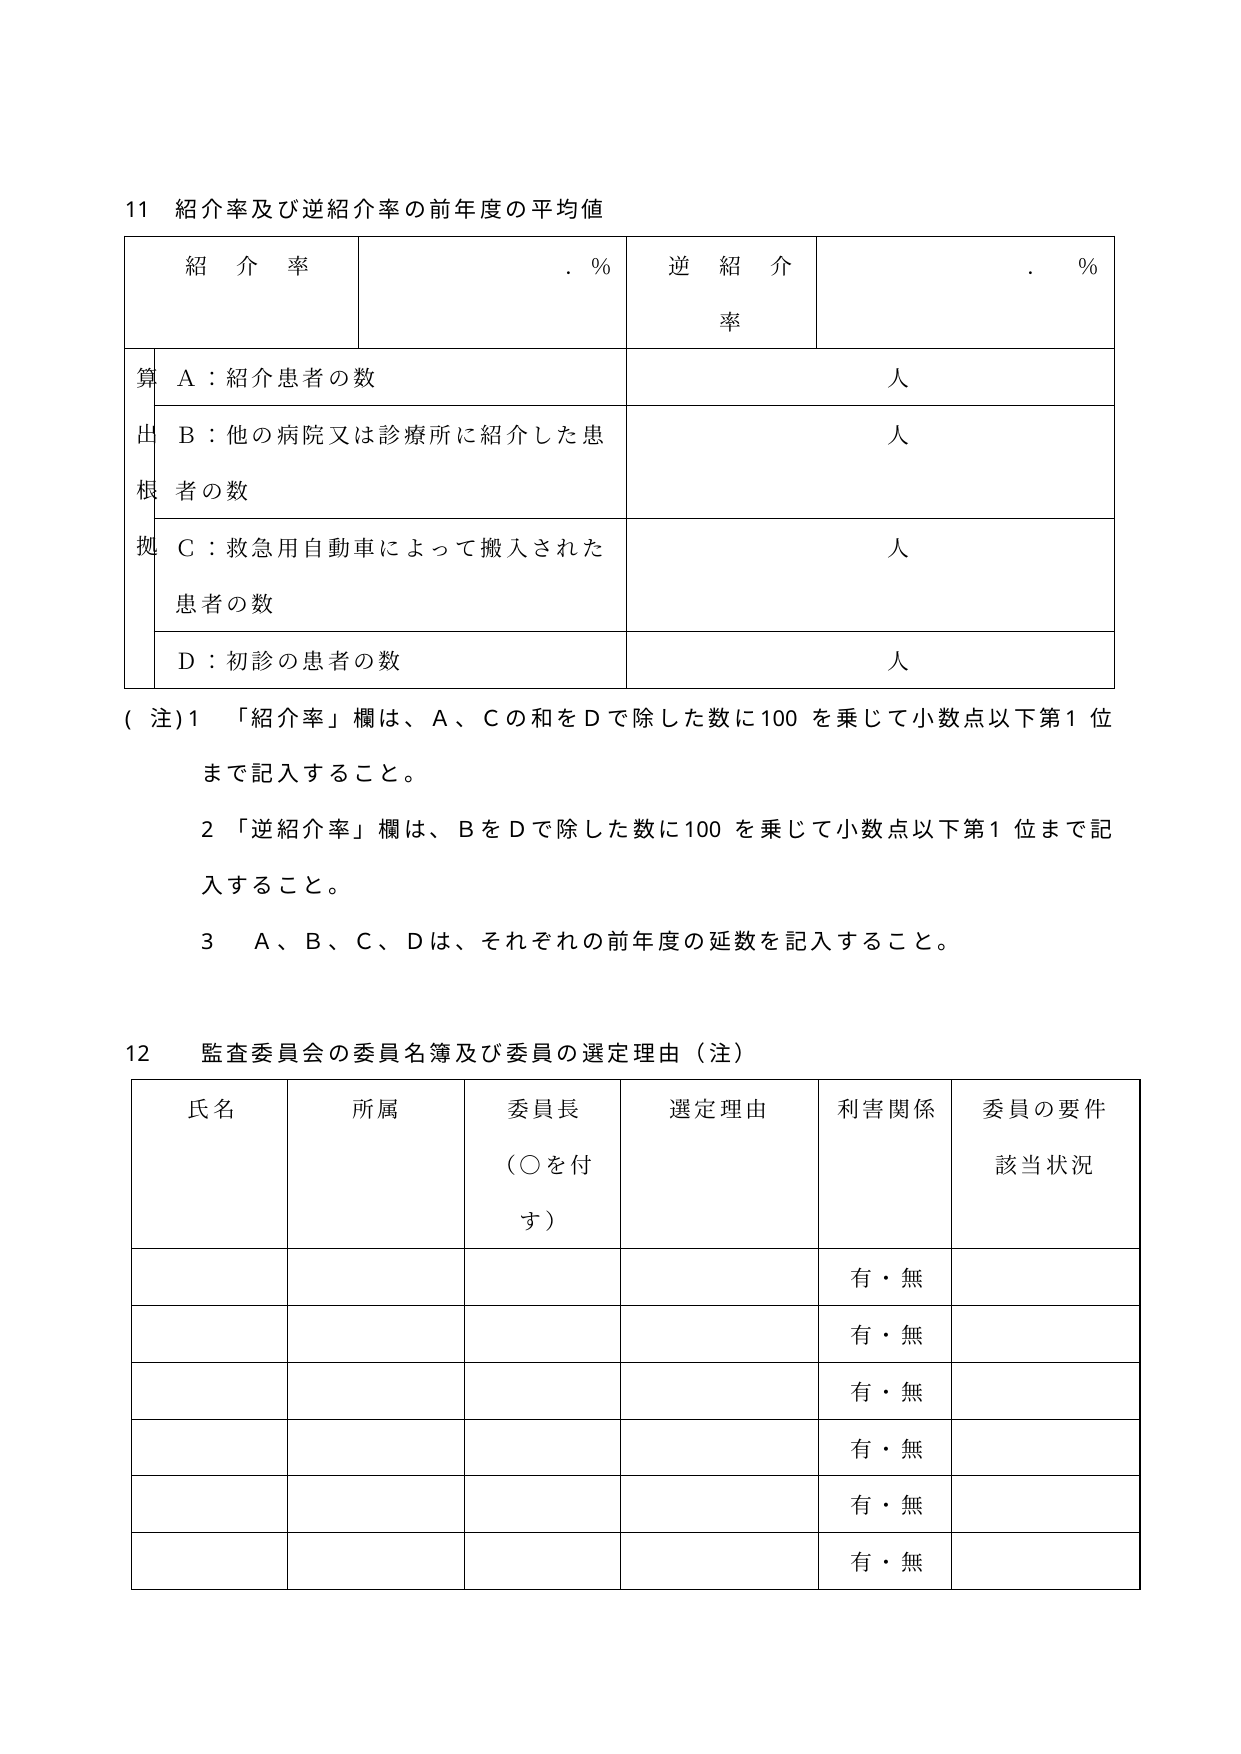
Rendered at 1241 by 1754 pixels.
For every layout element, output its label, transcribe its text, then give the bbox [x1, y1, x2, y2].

table_header ．％ [359, 237, 626, 348]
table_cell [132, 1420, 287, 1475]
table_cell 有・無 [819, 1420, 951, 1475]
table_cell [465, 1249, 620, 1305]
table_cell [288, 1476, 464, 1532]
table_cell [465, 1420, 620, 1475]
table_cell Ｄ：初診の患者の数 [155, 632, 626, 687]
table_header ． ％ [817, 237, 1114, 348]
table_cell 有・無 [819, 1533, 951, 1589]
table_header 紹 介 率 [125, 237, 358, 348]
table_cell [621, 1249, 818, 1305]
table_cell 有・無 [819, 1306, 951, 1362]
table_cell [952, 1363, 1139, 1418]
table_cell [288, 1249, 464, 1305]
table_header 氏名 [132, 1080, 287, 1248]
table_cell [621, 1476, 818, 1532]
table_cell [132, 1533, 287, 1589]
table_cell [465, 1533, 620, 1589]
table_cell Ａ：紹介患者の数 [155, 349, 626, 405]
table_cell Ｃ：救急用自動車によって搬入された患者の数 [155, 519, 626, 631]
table_cell [952, 1249, 1139, 1305]
text 11 紹介率及び逆紹介率の前年度の平均値 [124, 180, 1116, 236]
table_cell [132, 1306, 287, 1362]
text 3 Ａ、Ｂ、Ｃ、Ｄは、それぞれの前年度の延数を記入すること。 [124, 912, 1116, 968]
table_cell [621, 1533, 818, 1589]
table_cell [288, 1363, 464, 1418]
table_cell 算出根拠 [125, 349, 154, 687]
table_cell [465, 1306, 620, 1362]
table_cell 有・無 [819, 1249, 951, 1305]
table_cell [465, 1476, 620, 1532]
table_cell [132, 1249, 287, 1305]
table_cell Ｂ：他の病院又は診療所に紹介した患者の数 [155, 406, 626, 518]
table_cell [952, 1420, 1139, 1475]
table_cell [288, 1420, 464, 1475]
table_cell 人 [627, 519, 1114, 631]
table_header 委員の要件 該当状況 [952, 1080, 1139, 1248]
text (注) 1 「紹介率」欄は、Ａ、Ｃの和をＤで除した数に100を乗じて小数点以下第1位まで記入すること。 [124, 688, 1116, 800]
table_cell [288, 1533, 464, 1589]
table_cell 人 [627, 349, 1114, 405]
table_cell [621, 1363, 818, 1418]
text 2 「逆紹介率」欄は、ＢをＤで除した数に100を乗じて小数点以下第1位まで記入すること。 [180, 800, 1116, 912]
table_cell [952, 1533, 1139, 1589]
table_cell 有・無 [819, 1476, 951, 1532]
table_header 選定理由 [621, 1080, 818, 1248]
table_cell [132, 1363, 287, 1418]
table_cell 人 [627, 632, 1114, 687]
table_cell [952, 1306, 1139, 1362]
table_cell 人 [627, 406, 1114, 518]
table_cell 有・無 [819, 1363, 951, 1418]
table_header 所属 [288, 1080, 464, 1248]
table_header 逆 紹 介 率 [627, 237, 816, 348]
table_cell [132, 1476, 287, 1532]
table_header 委員長 （○を付す） [465, 1080, 620, 1248]
table_cell [288, 1306, 464, 1362]
table_cell [952, 1476, 1139, 1532]
table_cell [621, 1420, 818, 1475]
table_cell [621, 1306, 818, 1362]
table_header 利害関係 [819, 1080, 951, 1248]
text 12 監査委員会の委員名簿及び委員の選定理由（注） [124, 1023, 1116, 1079]
table_cell [465, 1363, 620, 1418]
